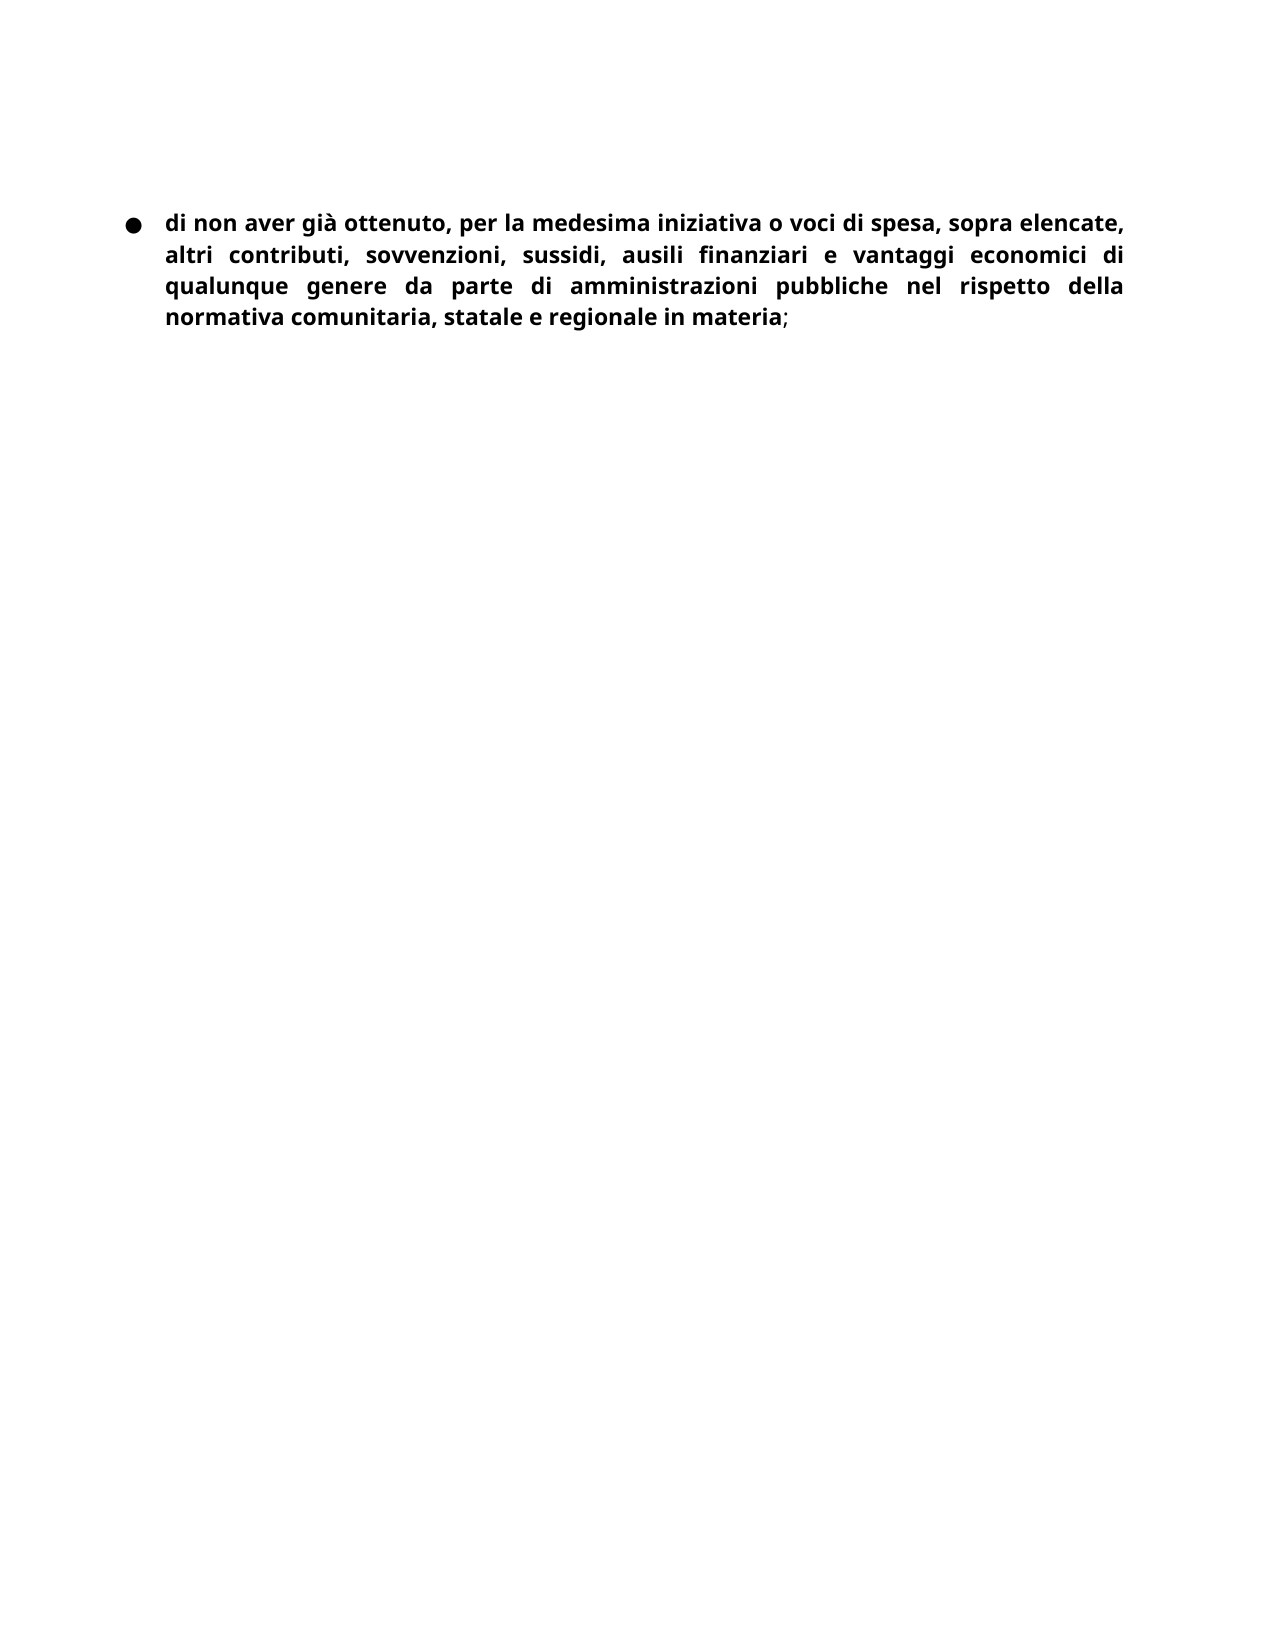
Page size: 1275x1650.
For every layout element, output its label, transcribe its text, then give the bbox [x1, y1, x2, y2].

subtitle di non aver già ottenuto, per la medesima iniziativa o voci di spesa, sopra elencate, altri contributi, sovvenzioni, sussidi, ausili finanziari e vantaggi economici di qualunque genere da parte di amministrazioni pubbliche nel rispetto della normativa comunitaria, statale e regionale in materia; [124, 207, 1125, 332]
